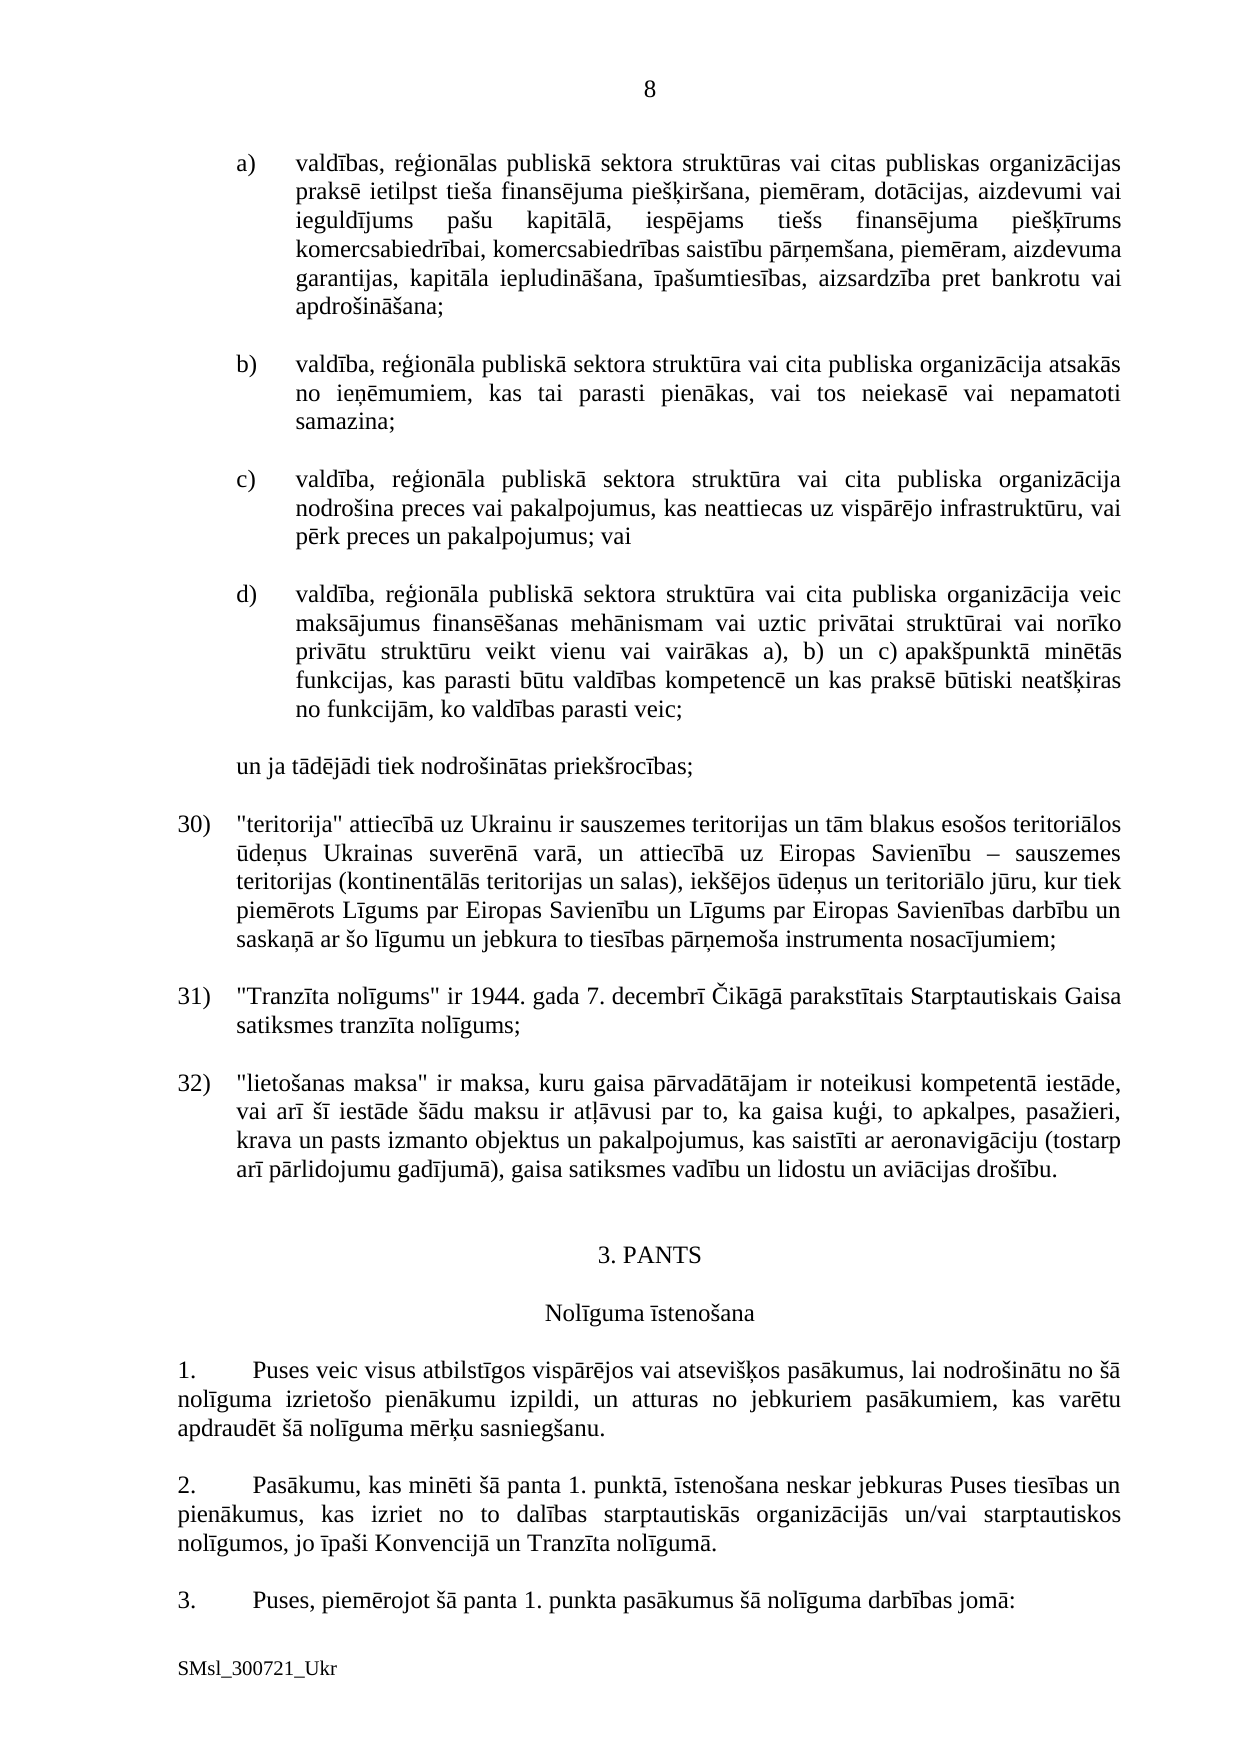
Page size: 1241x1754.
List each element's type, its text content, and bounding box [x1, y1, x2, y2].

text d) valdība, reģionāla publiskā sektora struktūra vai cita publiska organizācija veic maksājumus finansēšanas mehānismam vai uztic privātai struktūrai vai norīko privātu struktūru veikt vienu vai vairākas a), b) un c) apakšpunktā minētās funkcijas, kas parasti būtu valdības kompetencē un kas praksē būtiski neatšķiras no funkcijām, ko valdības parasti veic; [236, 579, 1122, 723]
text 31) "Tranzīta nolīgums" ir 1944. gada 7. decembrī Čikāgā parakstītais Starptautiskais Gaisa satiksmes tranzīta nolīgums; [177, 981, 1122, 1039]
text 30) "teritorija" attiecībā uz Ukrainu ir sauszemes teritorijas un tām blakus esošos teritoriālos ūdeņus Ukrainas suverēnā varā, un attiecībā uz Eiropas Savienību – sauszemes teritorijas (kontinentālās teritorijas un salas), iekšējos ūdeņus un teritoriālo jūru, kur tiek piemērots Līgums par Eiropas Savienību un Līgums par Eiropas Savienības darbību un saskaņā ar šo līgumu un jebkura to tiesības pārņemoša instrumenta nosacījumiem; [177, 809, 1122, 953]
text un ja tādējādi tiek nodrošinātas priekšrocības; [236, 751, 1122, 780]
text c) valdība, reģionāla publiskā sektora struktūra vai cita publiska organizācija nodrošina preces vai pakalpojumus, kas neattiecas uz vispārējo infrastruktūru, vai pērk preces un pakalpojumus; vai [236, 464, 1122, 550]
text Nolīguma īstenošana [177, 1298, 1122, 1326]
text 32) "lietošanas maksa" ir maksa, kuru gaisa pārvadātājam ir noteikusi kompetentā iestāde, vai arī šī iestāde šādu maksu ir atļāvusi par to, ka gaisa kuģi, to apkalpes, pasažieri, krava un pasts izmanto objektus un pakalpojumus, kas saistīti ar aeronavigāciju (tostarp arī pārlidojumu gadījumā), gaisa satiksmes vadību un lidostu un aviācijas drošību. [177, 1068, 1122, 1183]
text 3. PANTS [177, 1240, 1122, 1269]
text b) valdība, reģionāla publiskā sektora struktūra vai cita publiska organizācija atsakās no ieņēmumiem, kas tai parasti pienākas, vai tos neiekasē vai nepamatoti samazina; [236, 349, 1122, 435]
text 3. Puses, piemērojot šā panta 1. punkta pasākumus šā nolīguma darbības jomā: [177, 1585, 1122, 1614]
text a) valdības, reģionālas publiskā sektora struktūras vai citas publiskas organizācijas praksē ietilpst tieša finansējuma piešķiršana, piemēram, dotācijas, aizdevumi vai ieguldījums pašu kapitālā, iespējams tiešs finansējuma piešķīrums komercsabiedrībai, komercsabiedrības saistību pārņemšana, piemēram, aizdevuma garantijas, kapitāla iepludināšana, īpašumtiesības, aizsardzība pret bankrotu vai apdrošināšana; [236, 148, 1122, 320]
text 1. Puses veic visus atbilstīgos vispārējos vai atsevišķos pasākumus, lai nodrošinātu no šā nolīguma izrietošo pienākumu izpildi, un atturas no jebkuriem pasākumiem, kas varētu apdraudēt šā nolīguma mērķu sasniegšanu. [177, 1355, 1122, 1441]
text 2. Pasākumu, kas minēti šā panta 1. punktā, īstenošana neskar jebkuras Puses tiesības un pienākumus, kas izriet no to dalības starptautiskās organizācijās un/vai starptautiskos nolīgumos, jo īpaši Konvencijā un Tranzīta nolīgumā. [177, 1470, 1122, 1556]
